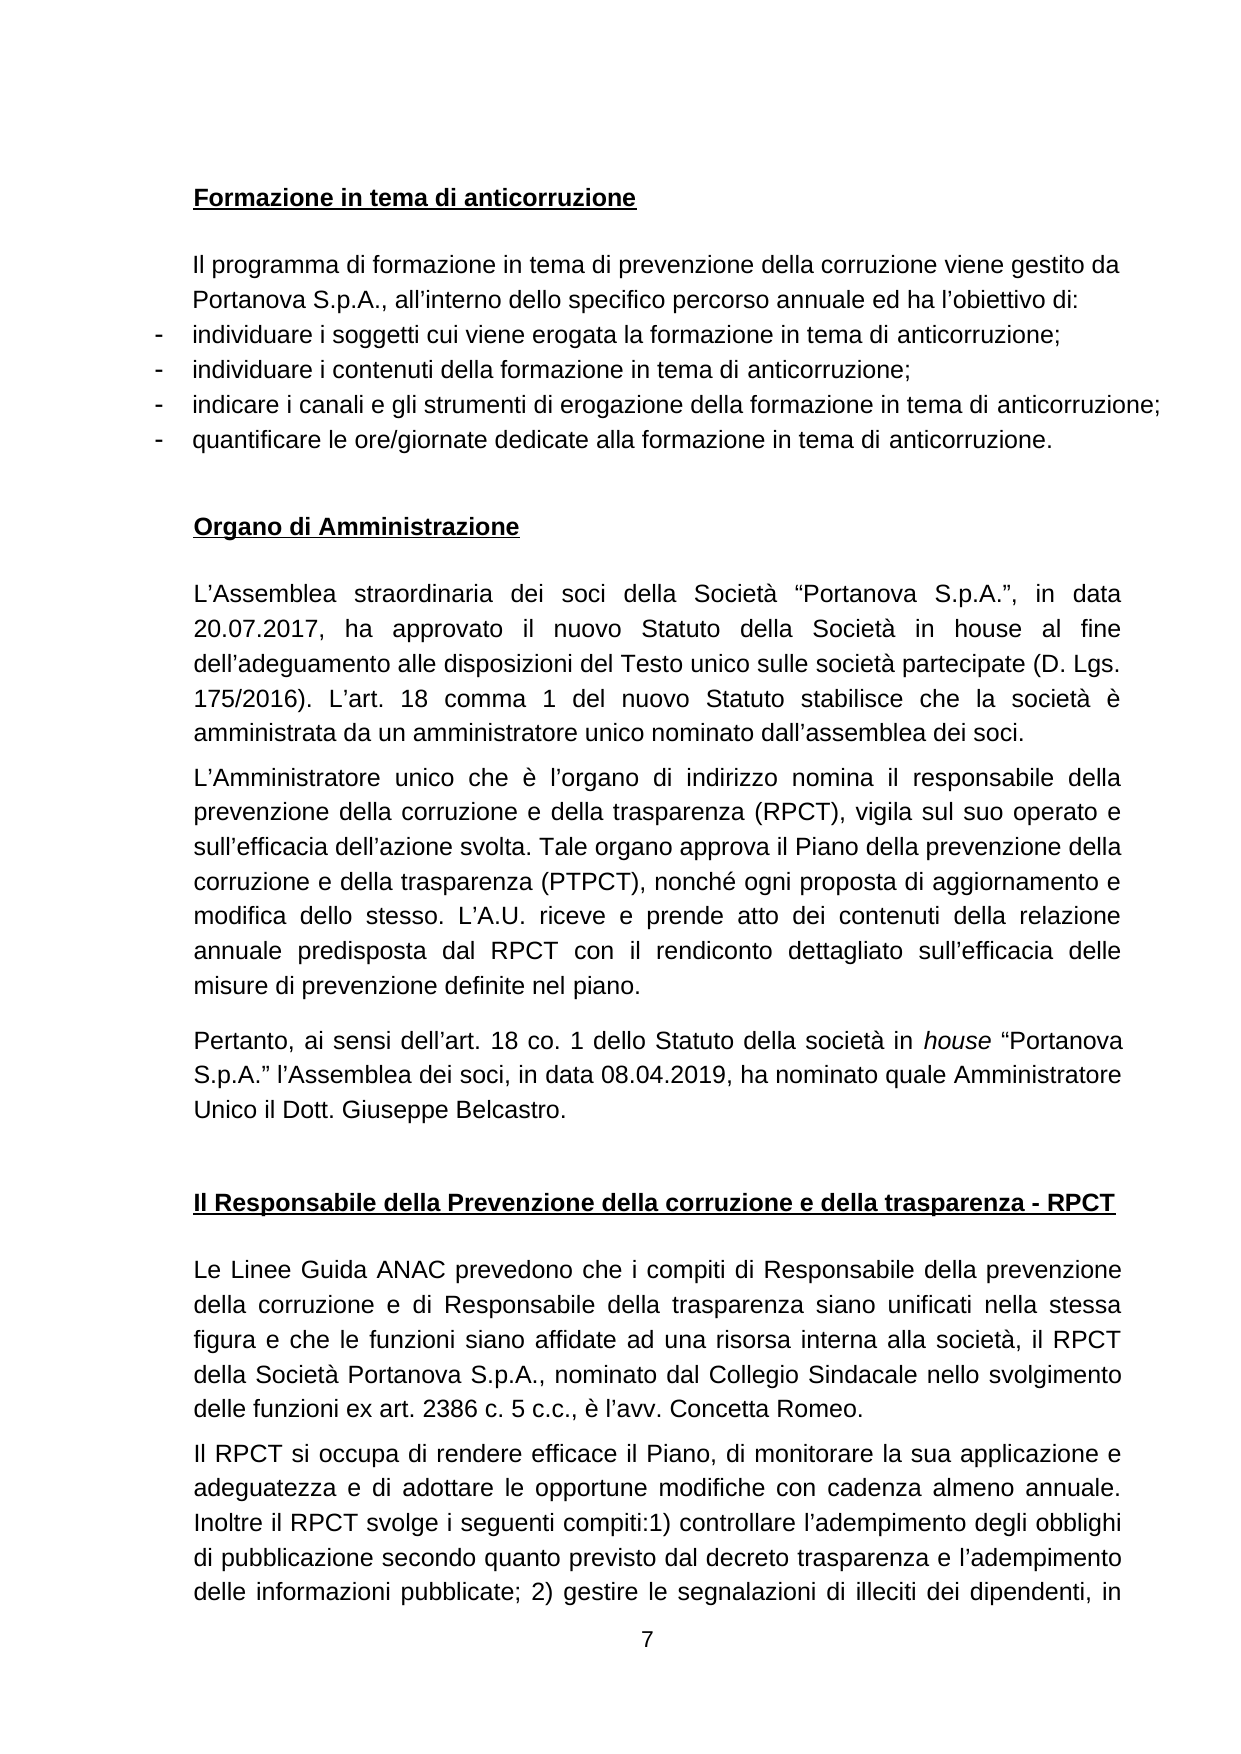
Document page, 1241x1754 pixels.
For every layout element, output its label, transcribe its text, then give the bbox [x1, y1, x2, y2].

list individuare i contenuti della formazione in tema di anticorruzione; [154, 355, 1188, 384]
list quantificare le ore/giornate dedicate alla formazione in tema di anticorruzione. [154, 425, 1188, 453]
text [193, 1439, 1123, 1606]
text L’Amministratore unico che è l’organo di indirizzo nomina il responsabile della prevenzione della corruzione e della trasparenza (RPCT), vigila sul suo operato e sull’efficacia dell’azione svolta. Tale organo approva il Piano della prevenzione della corruzione e della trasparenza (PTPCT), nonché ogni proposta di aggiornamento e modifica dello stesso. L’A.U. riceve e prende atto dei contenuti della relazione annuale predisposta dal RPCT con il rendiconto dettagliato sull’efficacia delle misure di prevenzione definite nel piano. [193, 763, 1123, 999]
text Le Linee Guida ANAC prevedono che i compiti di Responsabile della prevenzione della corruzione e di Responsabile della trasparenza siano unificati nella stessa figura e che le funzioni siano affidate ad una risorsa interna alla società, il RPCT della Società Portanova S.p.A., nominato dal Collegio Sindacale nello svolgimento delle funzioni ex art. 2386 c. 5 c.c., è l’avv. Concetta Romeo. [193, 1256, 1123, 1423]
subtitle Organo di Amministrazione [193, 512, 1188, 541]
text L’Assemblea straordinaria dei soci della Società “Portanova S.p.A.”, in data 20.07.2017, ha approvato il nuovo Statuto della Società in house al fine dell’adeguamento alle disposizioni del Testo unico sulle società partecipate (D. Lgs. 175/2016). L’art. 18 comma 1 del nuovo Statuto stabilisce che la società è amministrata da un amministratore unico nominato dall’assemblea dei soci. [193, 579, 1123, 747]
list indicare i canali e gli strumenti di erogazione della formazione in tema di anticorruzione; [154, 390, 1188, 419]
list individuare i soggetti cui viene erogata la formazione in tema di anticorruzione; [154, 320, 1188, 349]
subtitle Il Responsabile della Prevenzione della corruzione e della trasparenza - RPCT [193, 1188, 1188, 1217]
text Pertanto, ai sensi dell’art. 18 co. 1 dello Statuto della società in house “Portanova S.p.A.” l’Assemblea dei soci, in data 08.04.2019, ha nominato quale Amministratore Unico il Dott. Giuseppe Belcastro. [193, 1026, 1123, 1124]
subtitle Formazione in tema di anticorruzione [193, 183, 1188, 212]
text Il programma di formazione in tema di prevenzione della corruzione viene gestito da Portanova S.p.A., all’interno dello specifico percorso annuale ed ha l’obiettivo di: [192, 251, 1188, 314]
